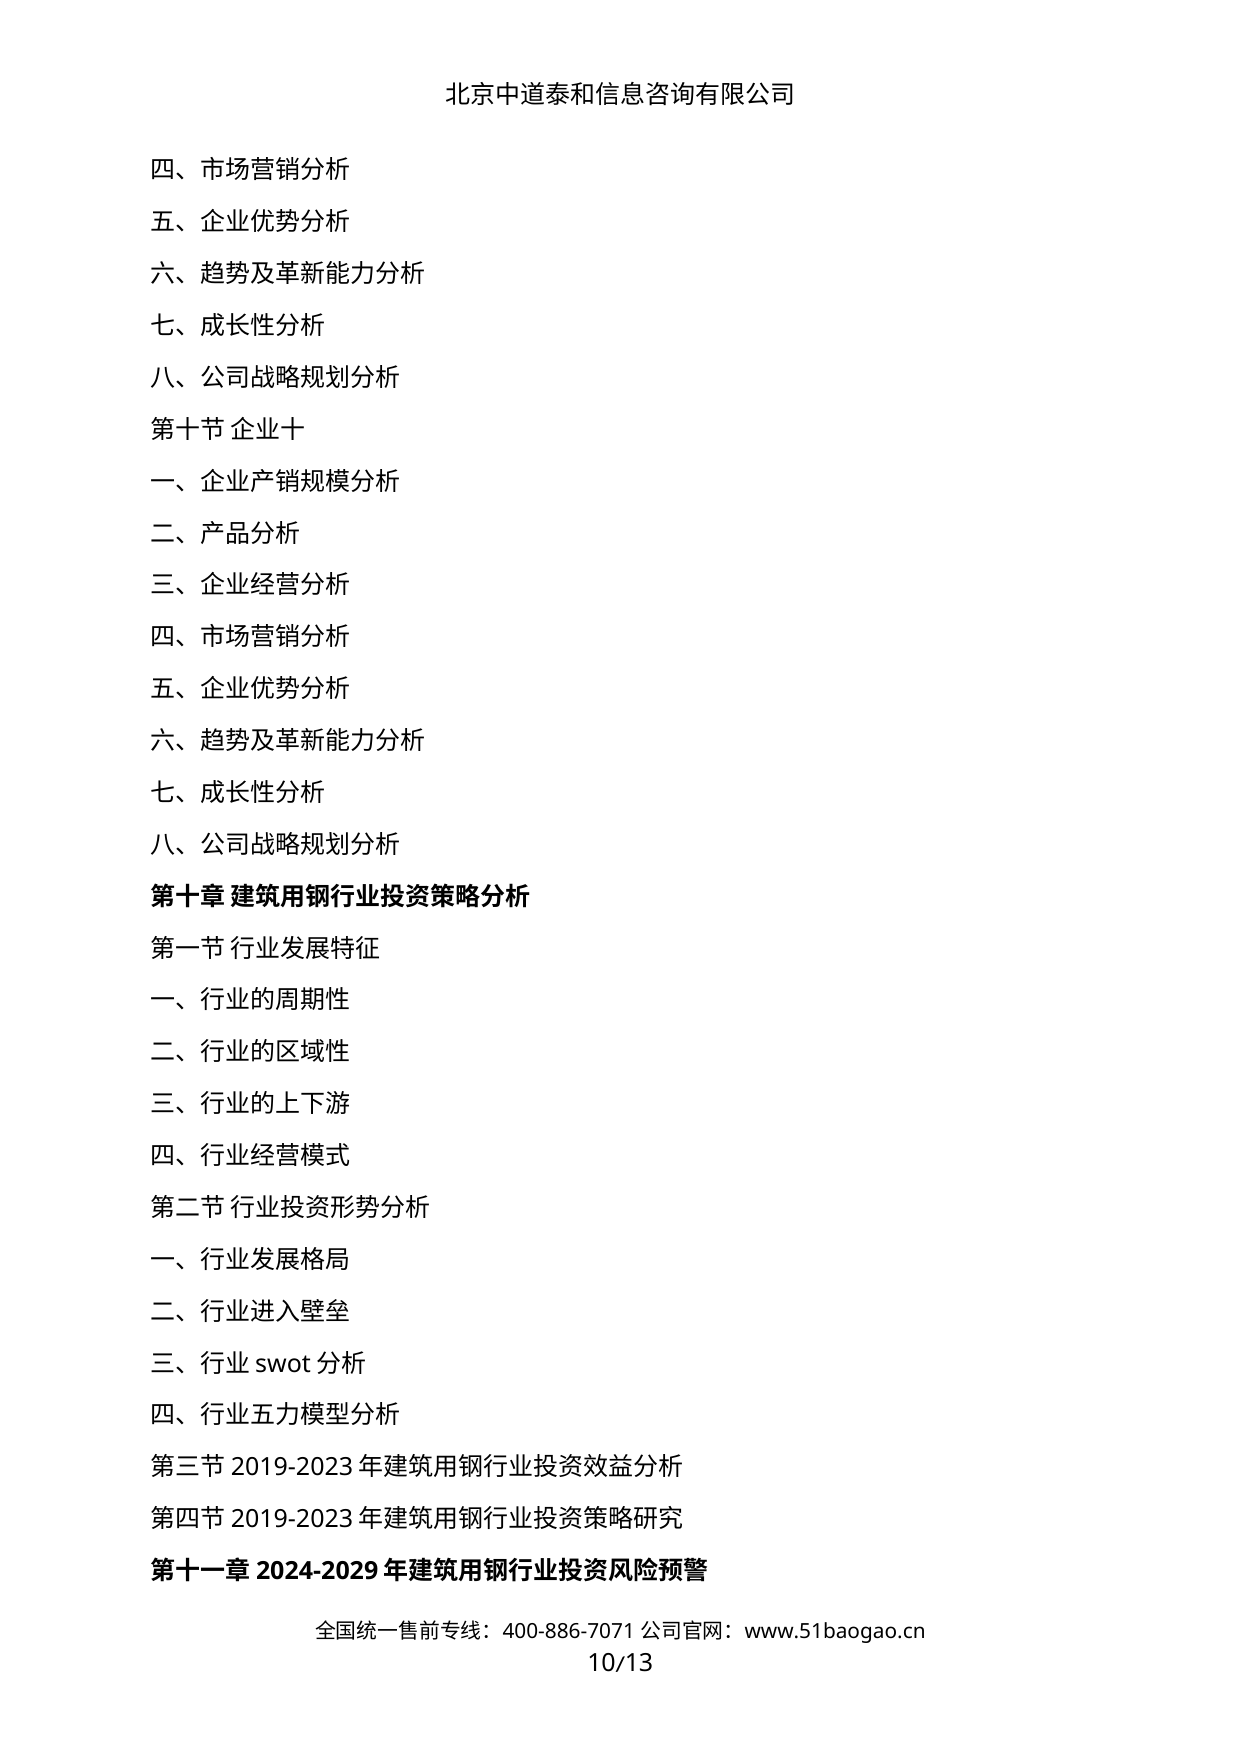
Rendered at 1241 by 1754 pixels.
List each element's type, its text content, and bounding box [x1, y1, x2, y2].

text 八、公司战略规划分析 [150, 824, 1090, 861]
text 二、行业进入壁垒 [150, 1291, 1090, 1327]
text 一、行业的周期性 [150, 980, 1090, 1016]
text 第一节 行业发展特征 [150, 928, 1090, 964]
text 四、市场营销分析 [150, 150, 1090, 186]
text 二、产品分析 [150, 513, 1090, 549]
text 第三节 2019-2023年建筑用钢行业投资效益分析 [150, 1447, 1090, 1483]
text 六、趋势及革新能力分析 [150, 254, 1090, 290]
text 三、行业的上下游 [150, 1084, 1090, 1120]
text 第十章 建筑用钢行业投资策略分析 [150, 876, 1090, 912]
text 六、趋势及革新能力分析 [150, 721, 1090, 757]
text 七、成长性分析 [150, 306, 1090, 342]
text 四、行业五力模型分析 [150, 1395, 1090, 1431]
text 第十一章 2024-2029年建筑用钢行业投资风险预警 [150, 1551, 1090, 1587]
text 一、行业发展格局 [150, 1239, 1090, 1276]
text 二、行业的区域性 [150, 1032, 1090, 1068]
text 八、公司战略规划分析 [150, 357, 1090, 394]
text 第四节 2019-2023年建筑用钢行业投资策略研究 [150, 1499, 1090, 1535]
text 三、行业swot分析 [150, 1343, 1090, 1379]
text 三、企业经营分析 [150, 565, 1090, 601]
text 五、企业优势分析 [150, 669, 1090, 705]
text 第十节 企业十 [150, 409, 1090, 446]
text 四、市场营销分析 [150, 617, 1090, 653]
text 四、行业经营模式 [150, 1136, 1090, 1172]
text 一、企业产销规模分析 [150, 461, 1090, 497]
text 五、企业优势分析 [150, 202, 1090, 238]
text 第二节 行业投资形势分析 [150, 1187, 1090, 1224]
text 七、成长性分析 [150, 772, 1090, 809]
